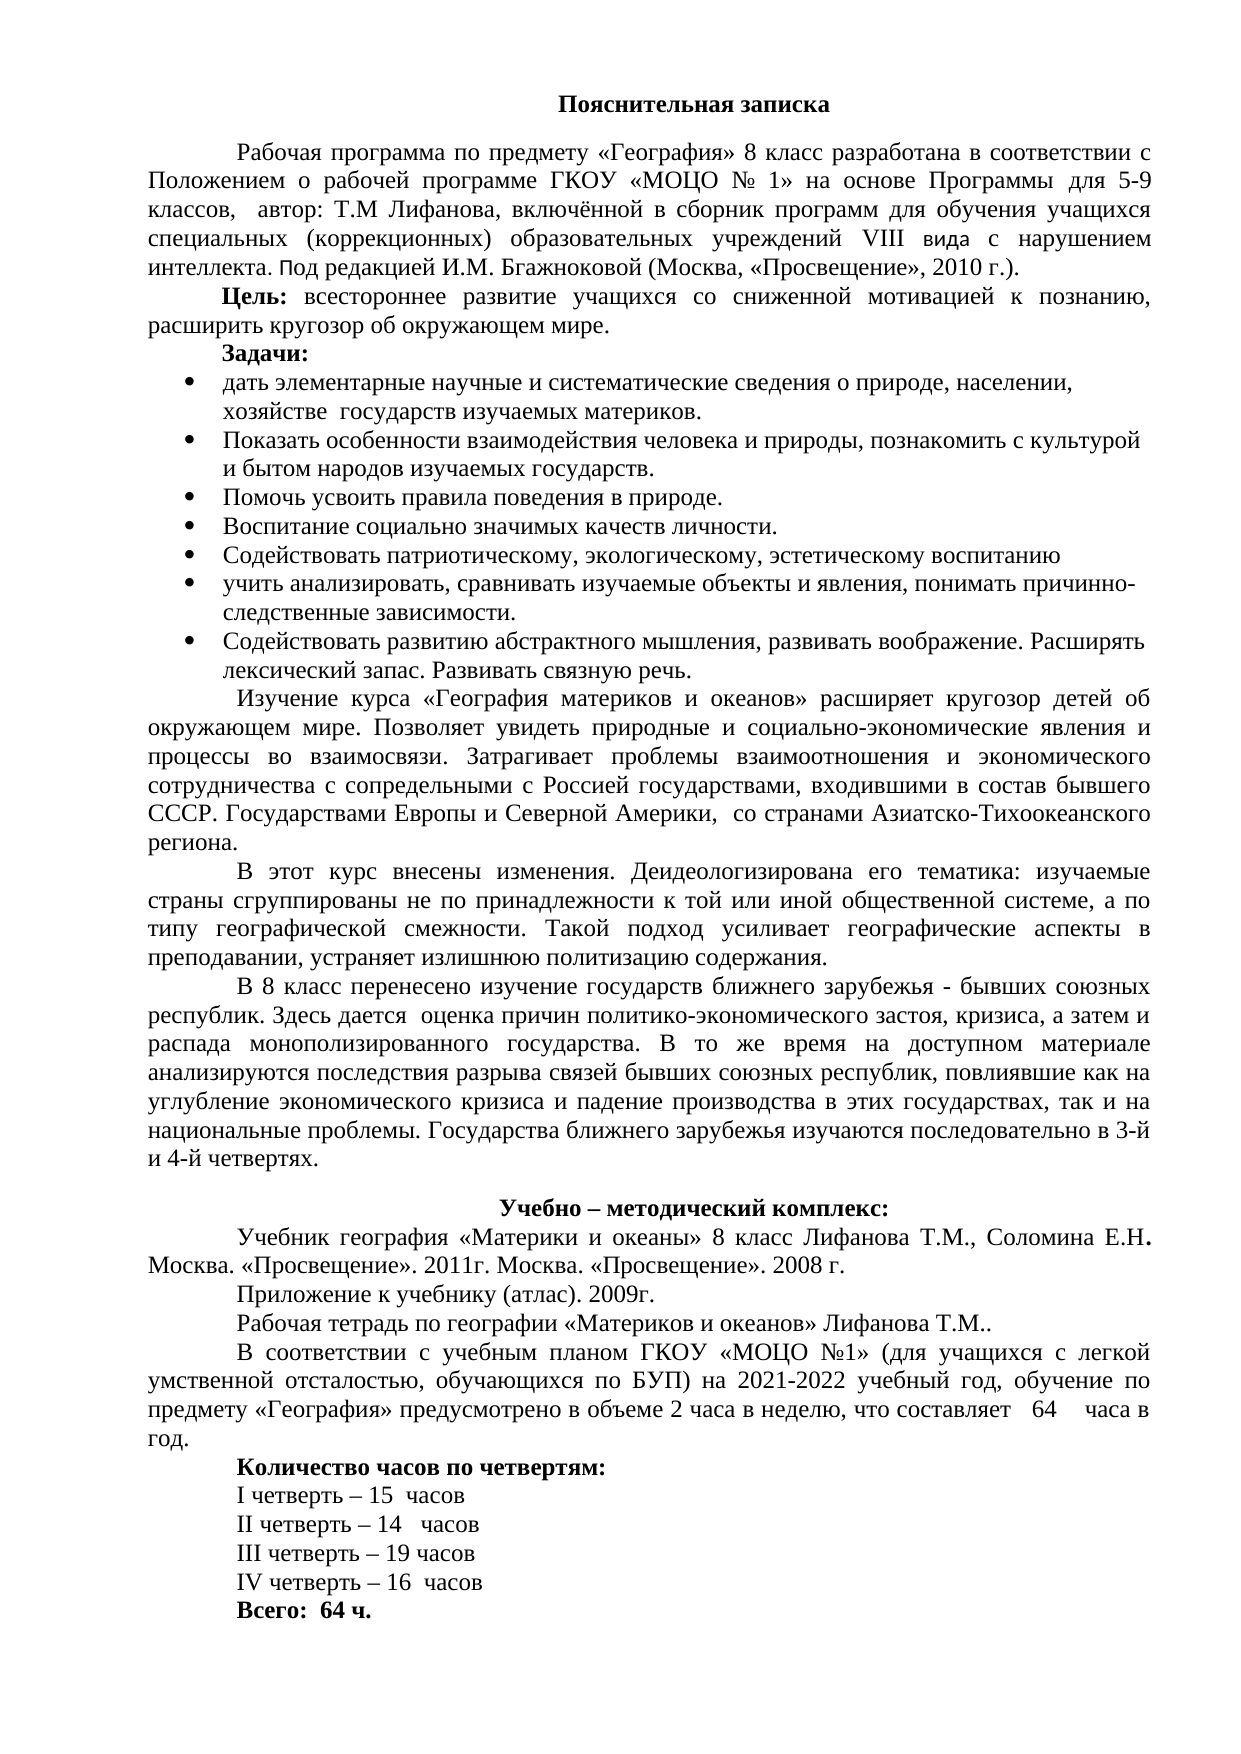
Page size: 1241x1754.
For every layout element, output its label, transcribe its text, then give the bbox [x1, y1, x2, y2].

text IV четверть – 16 часов [148, 1567, 1152, 1596]
text В этот курс внесены изменения. Деидеологизирована его тематика: изучаемые страны сгруппированы не по принадлежности к той или иной общественной системе, а по типу географической смежности. Такой подход усиливает географические аспекты в преподавании, устраняет излишнюю политизацию содержания. [148, 856, 1152, 971]
list Помочь усвоить правила поведения в природе. [185, 482, 1152, 511]
text II четверть – 14 часов [148, 1509, 1152, 1538]
text Задачи: [148, 338, 1152, 367]
text Приложение к учебнику (атлас). 2009г. [148, 1279, 1152, 1308]
text Всего: 64 ч. [148, 1596, 1152, 1624]
list учить анализировать, сравнивать изучаемые объекты и явления, понимать причинно-следственные зависимости. [185, 568, 1152, 626]
text В соответствии с учебным планом ГКОУ «МОЦО №1» (для учащихся с легкой умственной отсталостью, обучающихся по БУП) на 2021-2022 учебный год, обучение по предмету «География» предусмотрено в объеме 2 часа в неделю, что составляет 64 часа в год. [148, 1337, 1152, 1452]
text Учебник география «Материки и океаны» 8 класс Лифанова Т.М., Соломина Е.Н. Москва. «Просвещение». 2011г. Москва. «Просвещение». 2008 г. [148, 1222, 1152, 1279]
text Рабочая тетрадь по географии «Материков и океанов» Лифанова Т.М.. [148, 1308, 1152, 1337]
text Рабочая программа по предмету «География» 8 класс разработана в соответствии с Положением о рабочей программе ГКОУ «МОЦО № 1» на основе Программы для 5-9 классов, автор: Т.М Лифанова, включённой в сборник программ для обучения учащихся специальных (коррекционных) образовательных учреждений VIII вида с нарушением интеллекта. Под редакцией И.М. Бгажноковой (Москва, «Просвещение», 2010 г.). [148, 137, 1152, 281]
list Показать особенности взаимодействия человека и природы, познакомить с культурой и бытом народов изучаемых государств. [185, 425, 1152, 482]
list Содействовать развитию абстрактного мышления, развивать воображение. Расширять лексический запас. Развивать связную речь. [185, 626, 1152, 683]
text Пояснительная записка [148, 89, 1152, 117]
text Количество часов по четвертям: [148, 1452, 1152, 1481]
text Изучение курса «География материков и океанов» расширяет кругозор детей об окружающем мире. Позволяет увидеть природные и социально-экономические явления и процессы во взаимосвязи. Затрагивает проблемы взаимоотношения и экономического сотрудничества с сопредельными с Россией государствами, входившими в состав бывшего СССР. Государствами Европы и Северной Америки, со странами Азиатско-Тихоокеанского региона. [148, 683, 1152, 856]
list Воспитание социально значимых качеств личности. [185, 511, 1152, 540]
list Содействовать патриотическому, экологическому, эстетическому воспитанию [185, 540, 1152, 568]
text В 8 класс перенесено изучение государств ближнего зарубежья - бывших союзных республик. Здесь дается оценка причин политико-экономического застоя, кризиса, а затем и распада монополизированного государства. В то же время на доступном материале анализируются последствия разрыва связей бывших союзных республик, повлиявшие как на углубление экономического кризиса и падение производства в этих государствах, так и на национальные проблемы. Государства ближнего зарубежья изучаются последовательно в 3-й и 4-й четвертях. [148, 971, 1152, 1172]
text III четверть – 19 часов [148, 1538, 1152, 1567]
text Цель: всестороннее развитие учащихся со сниженной мотивацией к познанию, расширить кругозор об окружающем мире. [148, 281, 1152, 338]
text Учебно – методический комплекс: [148, 1193, 1152, 1222]
text I четверть – 15 часов [148, 1481, 1152, 1509]
list дать элементарные научные и систематические сведения о природе, населении, хозяйстве государств изучаемых материков. [185, 367, 1152, 425]
